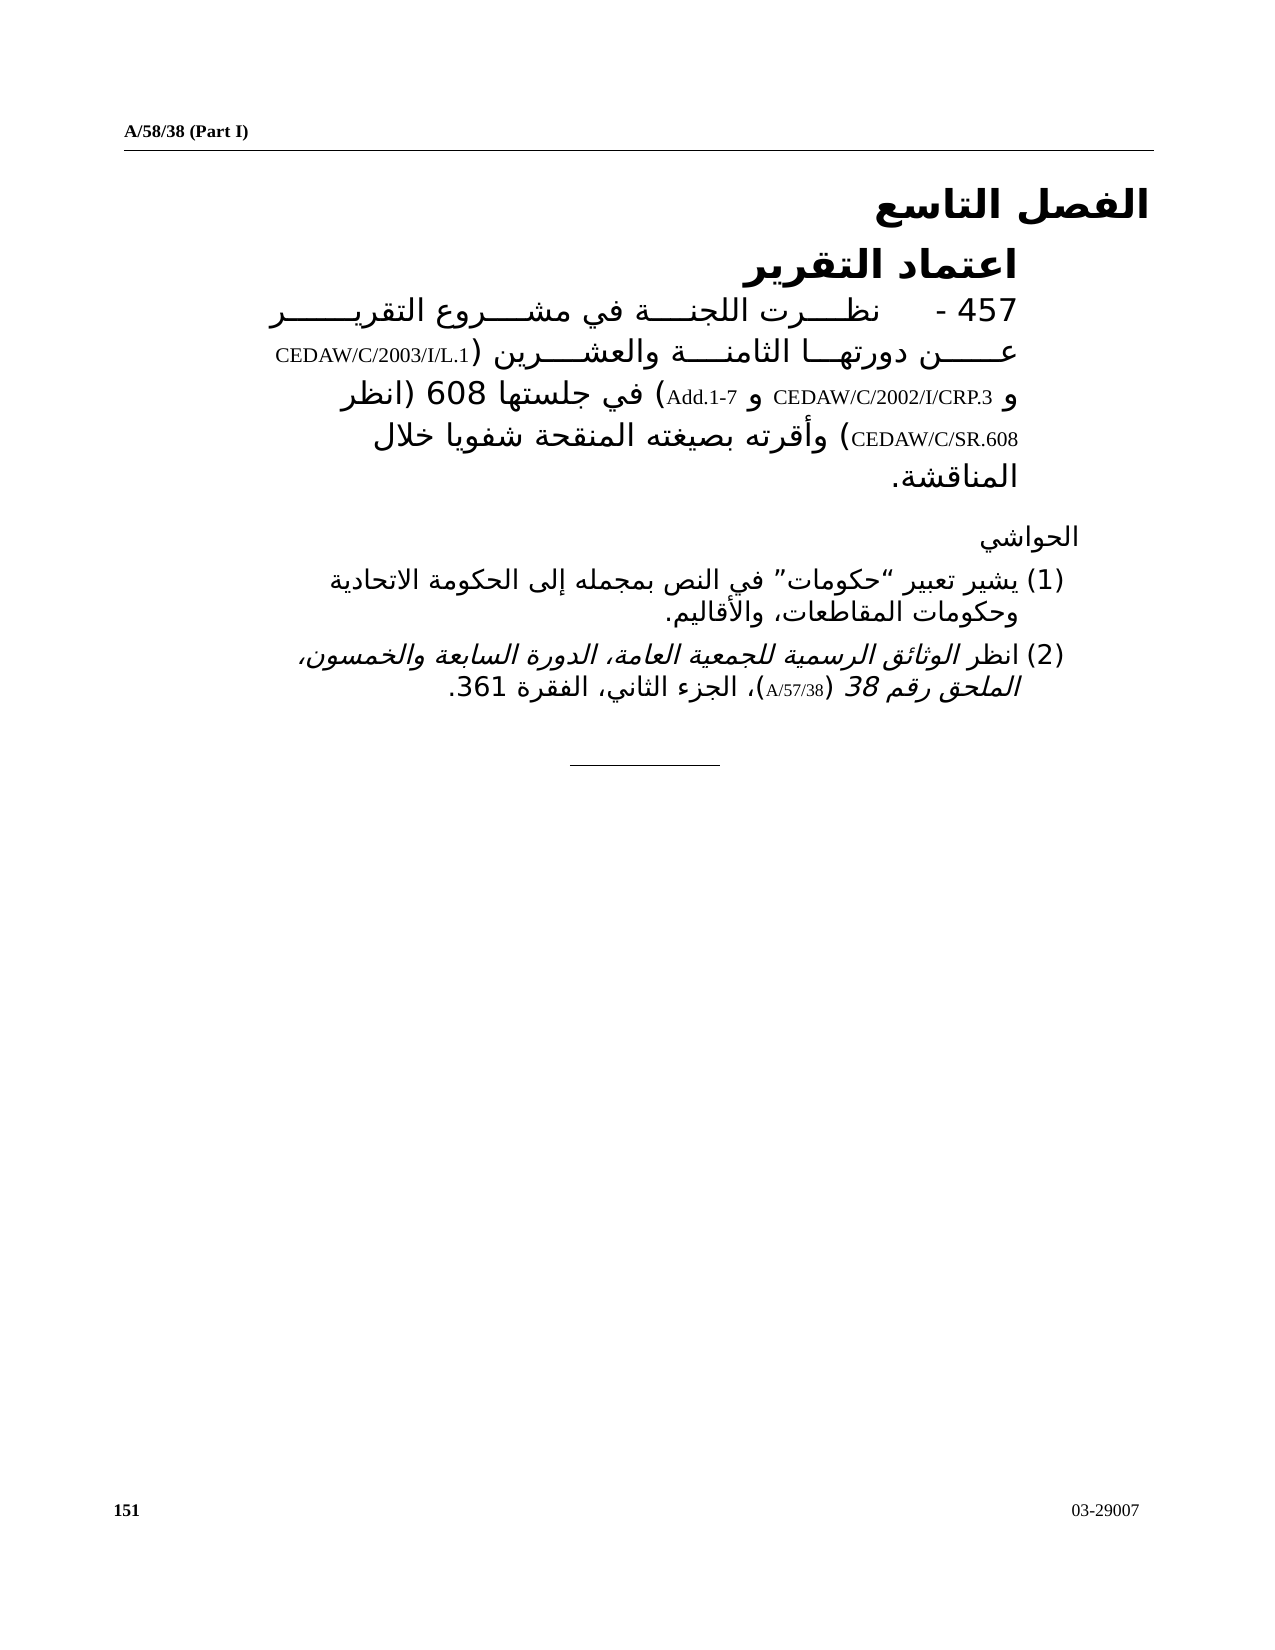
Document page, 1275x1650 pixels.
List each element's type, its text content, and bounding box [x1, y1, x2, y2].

text الحواشي [256, 521, 1079, 552]
text اعتماد التقرير [256, 241, 1151, 288]
text (2) انظر الوثائق الرسمية للجمعية العامة، الدورة السابعة والخمسون، الملحق رقم 38 (A/57/38)، الجزء الثاني، الفقرة 361. [256, 640, 1079, 702]
text (1) يشير تعبير “حكومات” في النص بمجمله إلى الحكومة الاتحادية وحكومات المقاطعات، والأقاليم. [256, 565, 1079, 627]
text 457 - نظــــرت اللجنــــة في مشــــروع التقريـــــــر عــــــن دورتهـــا الثامنــــة والعشــــرين (CEDAW/C/2003/I/L.1 و CEDAW/C/2002/I/CRP.3 و Add.1-7) في جلستها 608 (انظر CEDAW/C/SR.608) وأقرته بصيغته المنقحة شفويا خلال المناقشة. [256, 288, 1018, 496]
text الفصل التاسع [256, 181, 1151, 228]
